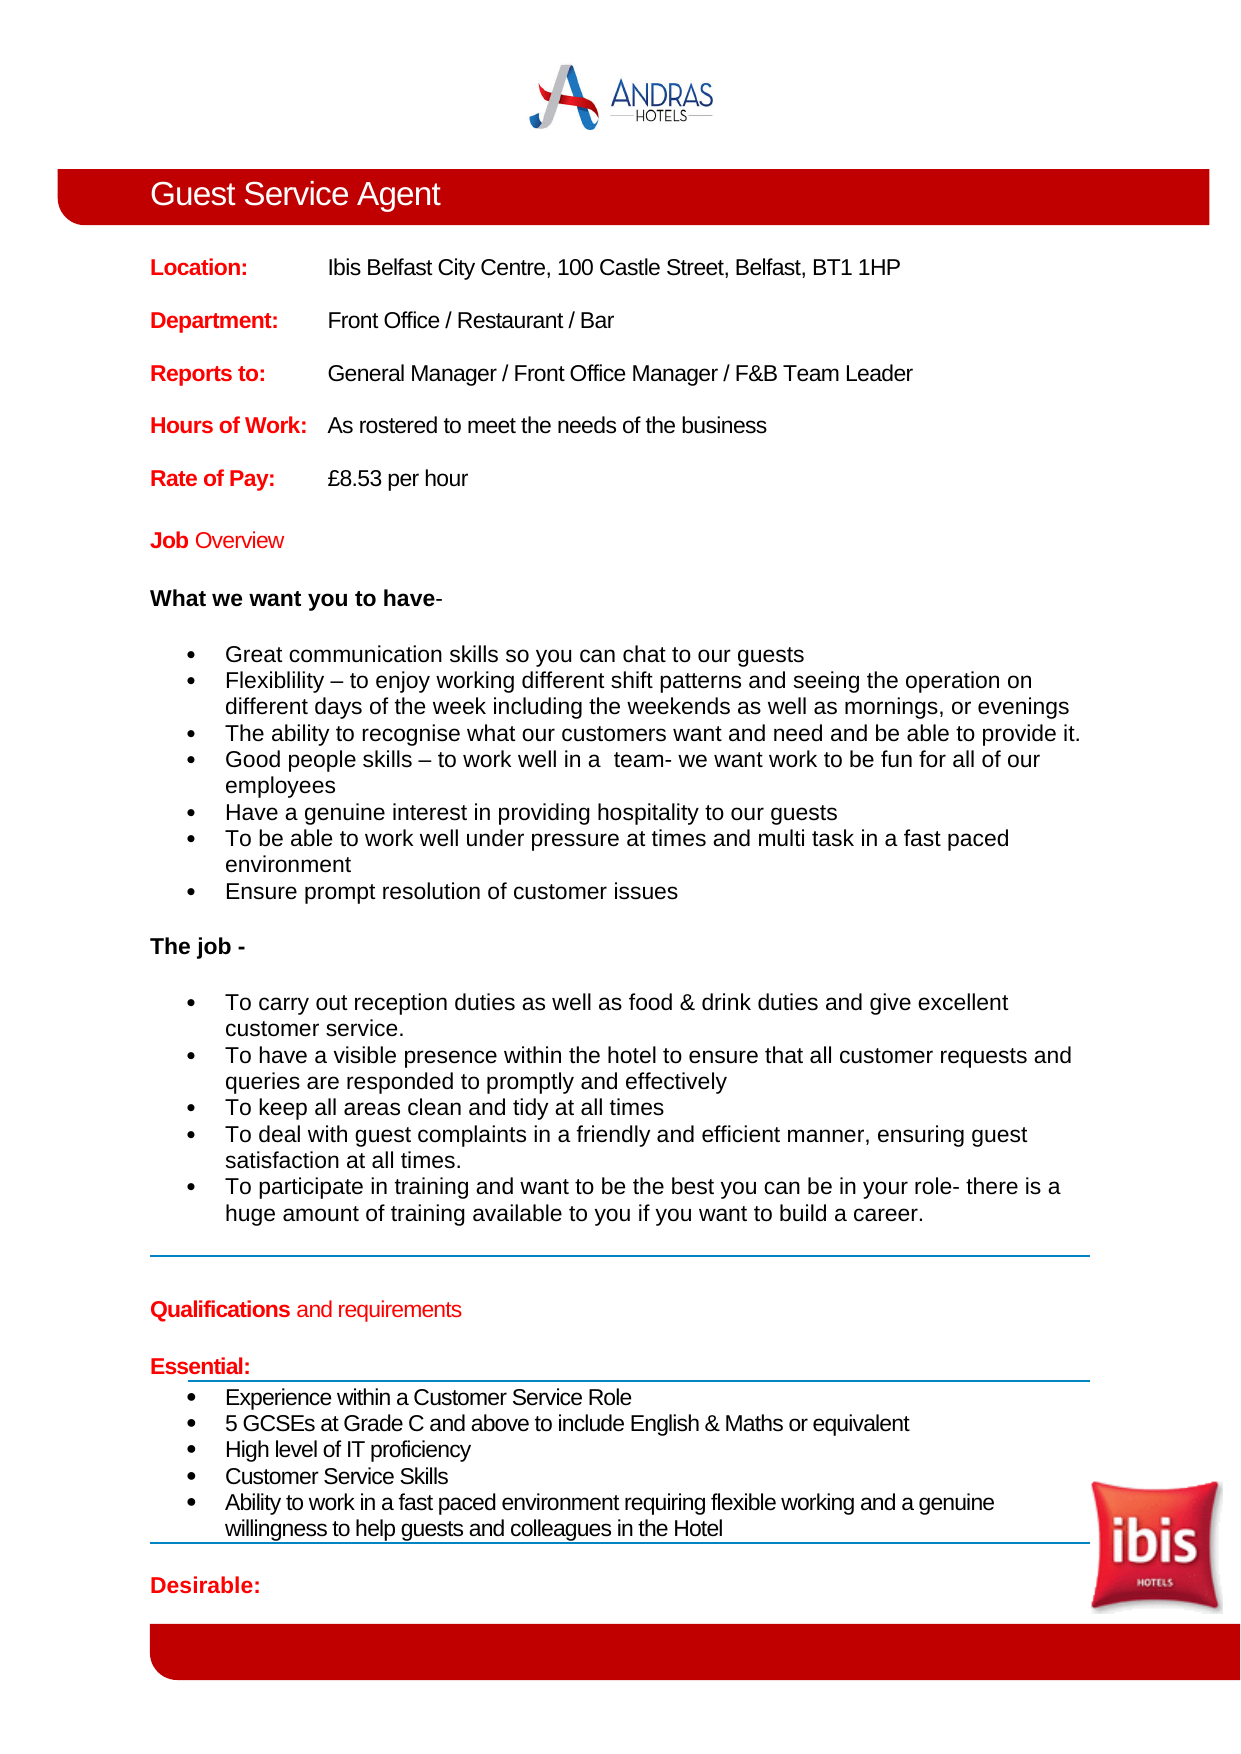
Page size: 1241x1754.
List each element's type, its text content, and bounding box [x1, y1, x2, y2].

subtitle Essential: [150, 1349, 1090, 1379]
subtitle Customer Service Skills [187, 1458, 1090, 1485]
list To carry out reception duties as well as food & drink duties and give excellent customer service. [187, 989, 1090, 1042]
subtitle Job Overview [150, 491, 1090, 554]
text Hours of Work: As rostered to meet the needs of the business [150, 386, 1090, 439]
picture [1090, 1481, 1223, 1614]
text The job - [150, 933, 1090, 960]
text What we want you to have- [150, 585, 1090, 611]
subtitle Qualifications and requirements [150, 1257, 1090, 1322]
subtitle 5 GCSEs at Grade C and above to include English & Maths or equivalent [187, 1406, 1090, 1432]
list To be able to work well under pressure at times and multi task in a fast paced environment [187, 825, 1090, 878]
list Great communication skills so you can chat to our guests [187, 641, 1090, 667]
list Ensure prompt resolution of customer issues [187, 878, 1090, 904]
list Flexiblility – to enjoy working different shift patterns and seeing the operation on different days of the week including the weekends as well as mornings, or evenings [187, 667, 1090, 720]
list The ability to recognise what our customers want and need and be able to provide it. [187, 720, 1090, 746]
text Rate of Pay: £8.53 per hour [150, 465, 1090, 491]
subtitle Guest Service Agent [150, 150, 1090, 212]
text Location: Ibis Belfast City Centre, 100 Castle Street, Belfast, BT1 1HP [150, 254, 1090, 281]
picture [526, 58, 714, 131]
text Reports to: General Manager / Front Office Manager / F&B Team Leader [150, 359, 1090, 386]
list To deal with guest complaints in a friendly and efficient manner, ensuring guest satisfaction at all times. [187, 1121, 1090, 1173]
text Desirable: [150, 1572, 1090, 1599]
subtitle High level of IT proficiency [187, 1432, 1090, 1458]
subtitle Experience within a Customer Service Role [187, 1381, 1090, 1406]
list To keep all areas clean and tidy at all times [187, 1094, 1090, 1121]
text Department: Front Office / Restaurant / Bar [150, 307, 1090, 333]
list To participate in training and want to be the best you can be in your role- there is a huge amount of training available to you if you want to build a career. [187, 1173, 1090, 1226]
list To have a visible presence within the hotel to ensure that all customer requests and queries are responded to promptly and effectively [187, 1042, 1090, 1094]
list Good people skills – to work well in a team- we want work to be fun for all of our employees [187, 746, 1090, 799]
list Have a genuine interest in providing hospitality to our guests [187, 799, 1090, 825]
subtitle Ability to work in a fast paced environment requiring flexible working and a genuine willingness to help guests and colleagues in the Hotel [187, 1485, 1090, 1542]
